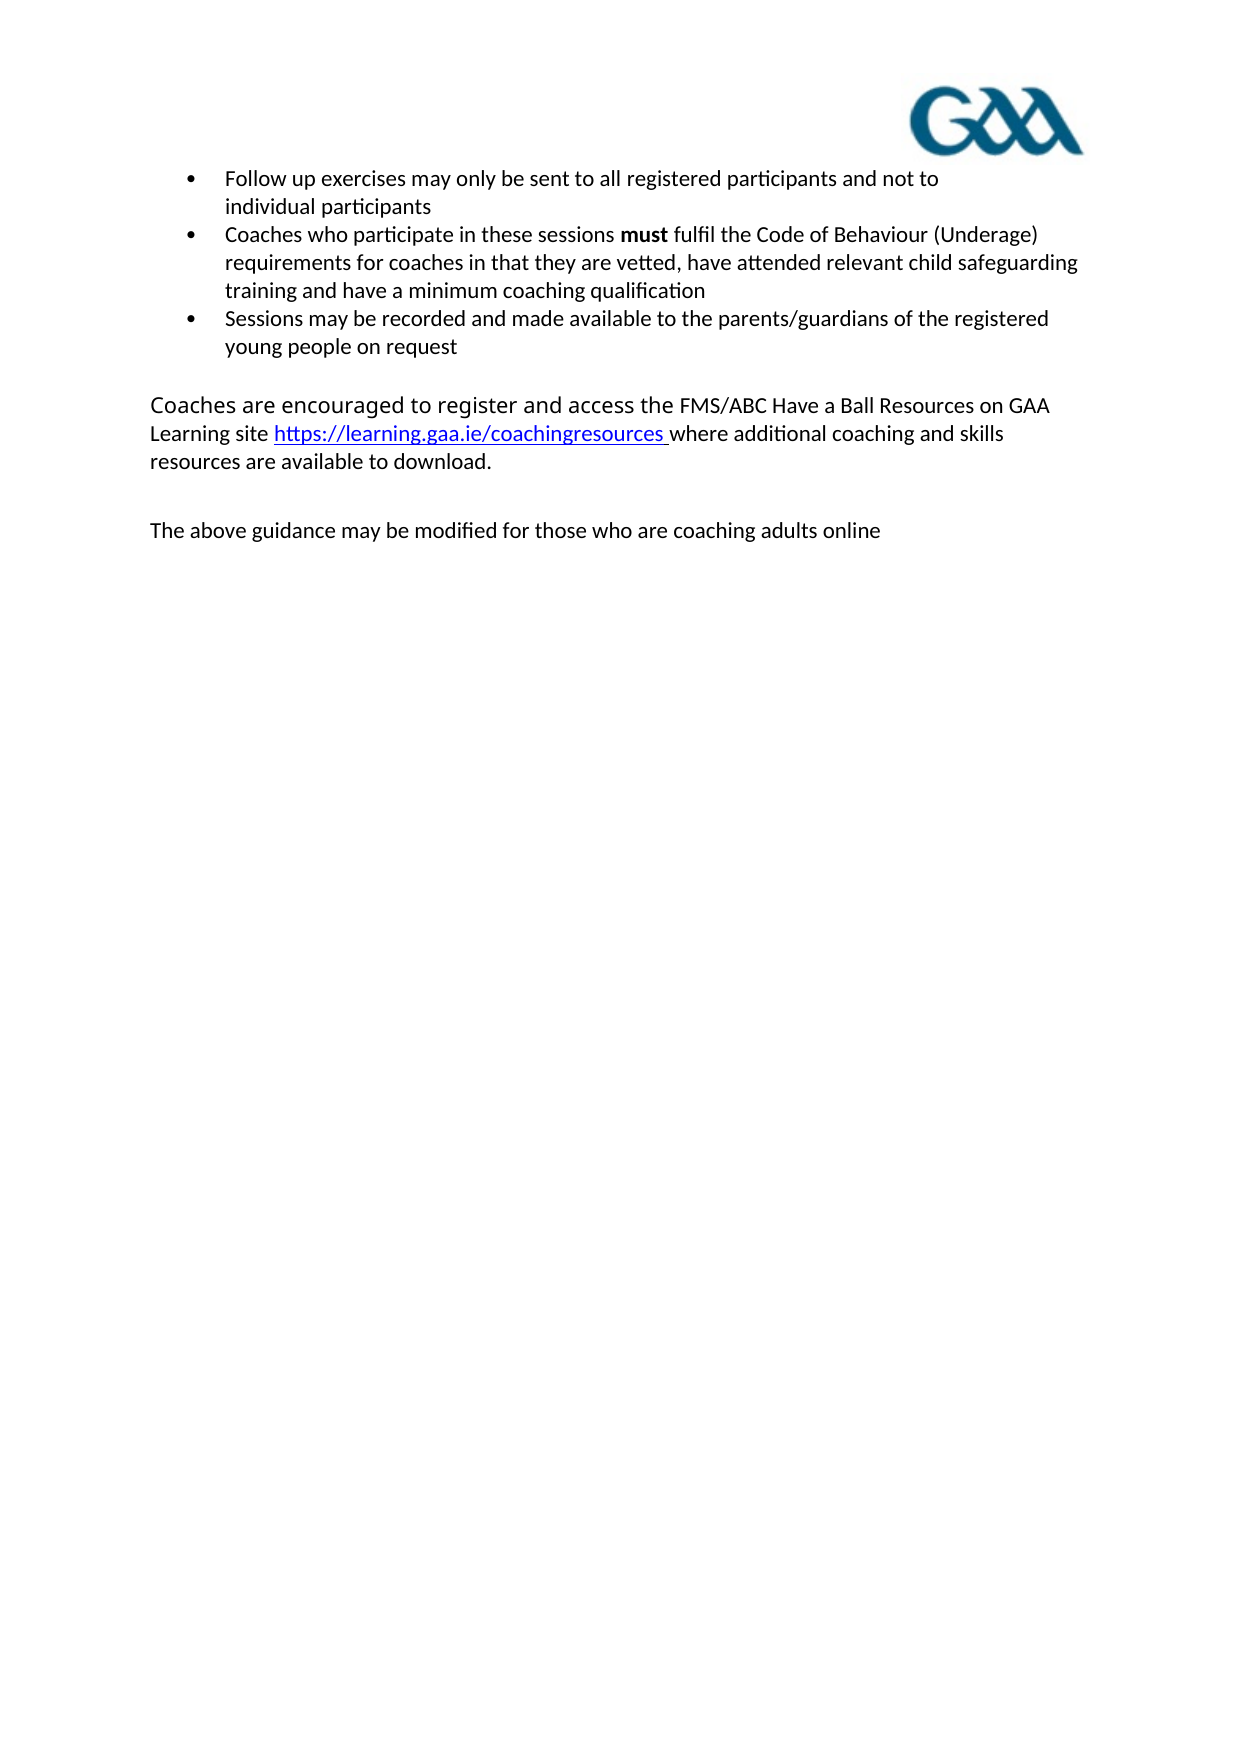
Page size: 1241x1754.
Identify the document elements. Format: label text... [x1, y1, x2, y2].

list Follow up exercises may only be sent to all registered participants and not to individual participants [187, 164, 1090, 220]
list Coaches who participate in these sessions must fulfil the Code of Behaviour (Underage) requirements for coaches in that they are vetted, have attended relevant child safeguarding training and have a minimum coaching qualification [187, 220, 1090, 304]
text Coaches are encouraged to register and access the FMS/ABC Have a Ball Resources on GAA Learning site https://learning.gaa.ie/coachingresources where additional coaching and skills resources are available to download. [150, 390, 1090, 476]
picture [900, 73, 1091, 165]
text The above guidance may be modified for those who are coaching adults online [150, 516, 1090, 544]
list Sessions may be recorded and made available to the parents/guardians of the registered young people on request [187, 304, 1090, 361]
